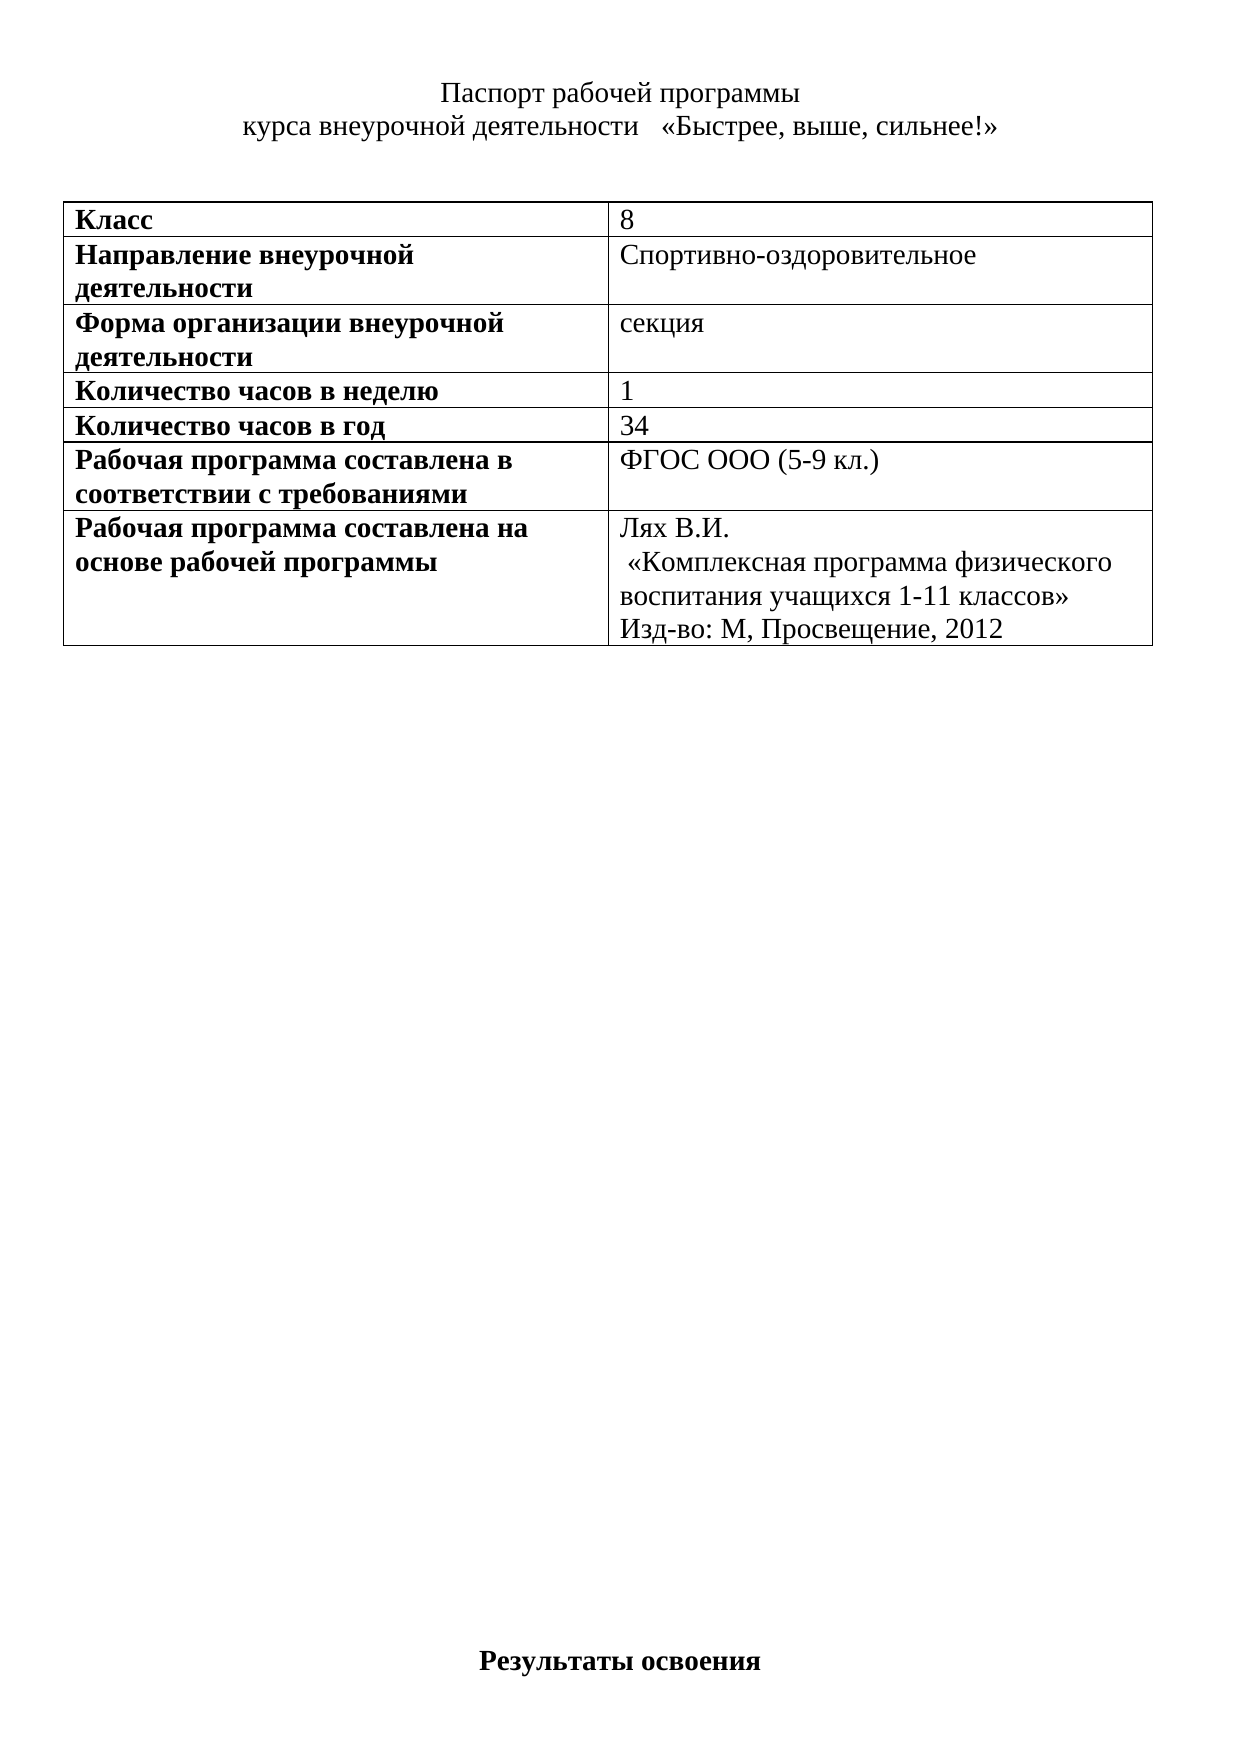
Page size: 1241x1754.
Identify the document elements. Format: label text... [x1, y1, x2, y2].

table_cell Лях В.И. «Комплексная программа физического воспитания учащихся 1-11 классов» Изд-во: М, Просвещение, 2012 [609, 511, 1152, 645]
text Результаты освоения [75, 1643, 1165, 1677]
table_cell Форма организации внеурочной деятельности [64, 305, 608, 372]
table_cell Спортивно-оздоровительное [609, 237, 1152, 304]
table_cell Рабочая программа составлена на основе рабочей программы [64, 511, 608, 645]
table_cell ФГОС ООО (5-9 кл.) [609, 443, 1152, 509]
table_cell Рабочая программа составлена в соответствии с требованиями [64, 443, 608, 509]
table_cell Направление внеурочной деятельности [64, 237, 608, 304]
table_cell Количество часов в неделю [64, 373, 608, 407]
text курса внеурочной деятельности «Быстрее, выше, сильнее!» [75, 108, 1165, 142]
text Паспорт рабочей программы [75, 75, 1165, 108]
table_cell 34 [609, 408, 1152, 441]
table_cell Количество часов в год [64, 408, 608, 441]
table_header Класс [64, 203, 608, 236]
table_cell секция [609, 305, 1152, 372]
table_header 8 [609, 203, 1152, 236]
table_cell 1 [609, 373, 1152, 407]
